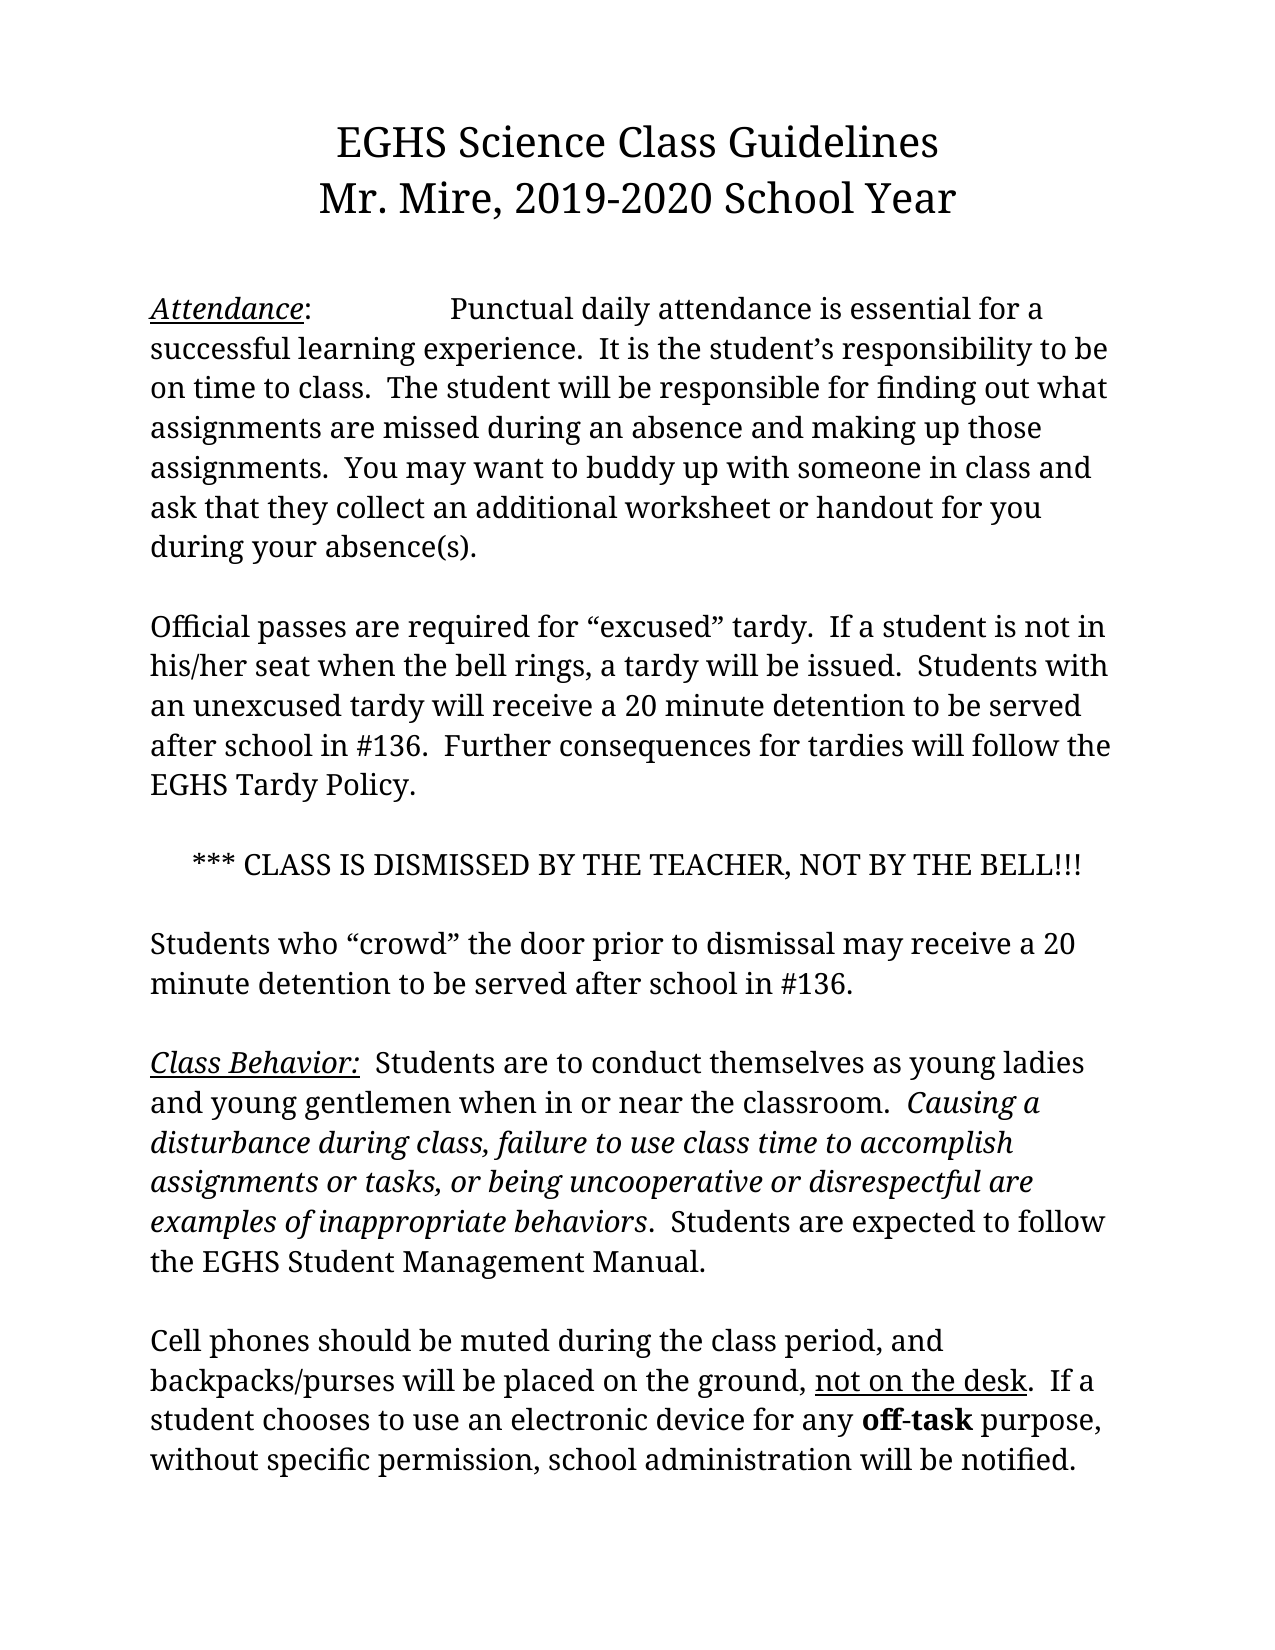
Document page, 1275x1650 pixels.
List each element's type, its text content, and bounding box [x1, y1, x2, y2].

text Mr. Mire, 2019-2020 School Year [150, 169, 1125, 226]
text Official passes are required for “excused” tardy. If a student is not in his/her seat when the bell rings, a tardy will be issued. Students with an unexcused tardy will receive a 20 minute detention to be served after school in #136. Further consequences for tardies will follow the EGHS Tardy Policy. [150, 606, 1125, 804]
text Class Behavior: Students are to conduct themselves as young ladies and young gentlemen when in or near the classroom. Causing a disturbance during class, failure to use class time to accomplish assignments or tasks, or being uncooperative or disrespectful are examples of inappropriate behaviors. Students are expected to follow the EGHS Student Management Manual. [150, 1042, 1125, 1281]
text *** CLASS IS DISMISSED BY THE TEACHER, NOT BY THE BELL!!! [150, 844, 1125, 884]
text Attendance: Punctual daily attendance is essential for a successful learning experience. It is the student’s responsibility to be on time to class. The student will be responsible for finding out what assignments are missed during an absence and making up those assignments. You may want to buddy up with someone in class and ask that they collect an additional worksheet or handout for you during your absence(s). [150, 288, 1125, 566]
text Students who “crowd” the door prior to dismissal may receive a 20 minute detention to be served after school in #136. [150, 923, 1125, 1003]
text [150, 1320, 1125, 1479]
title EGHS Science Class Guidelines [150, 112, 1125, 169]
